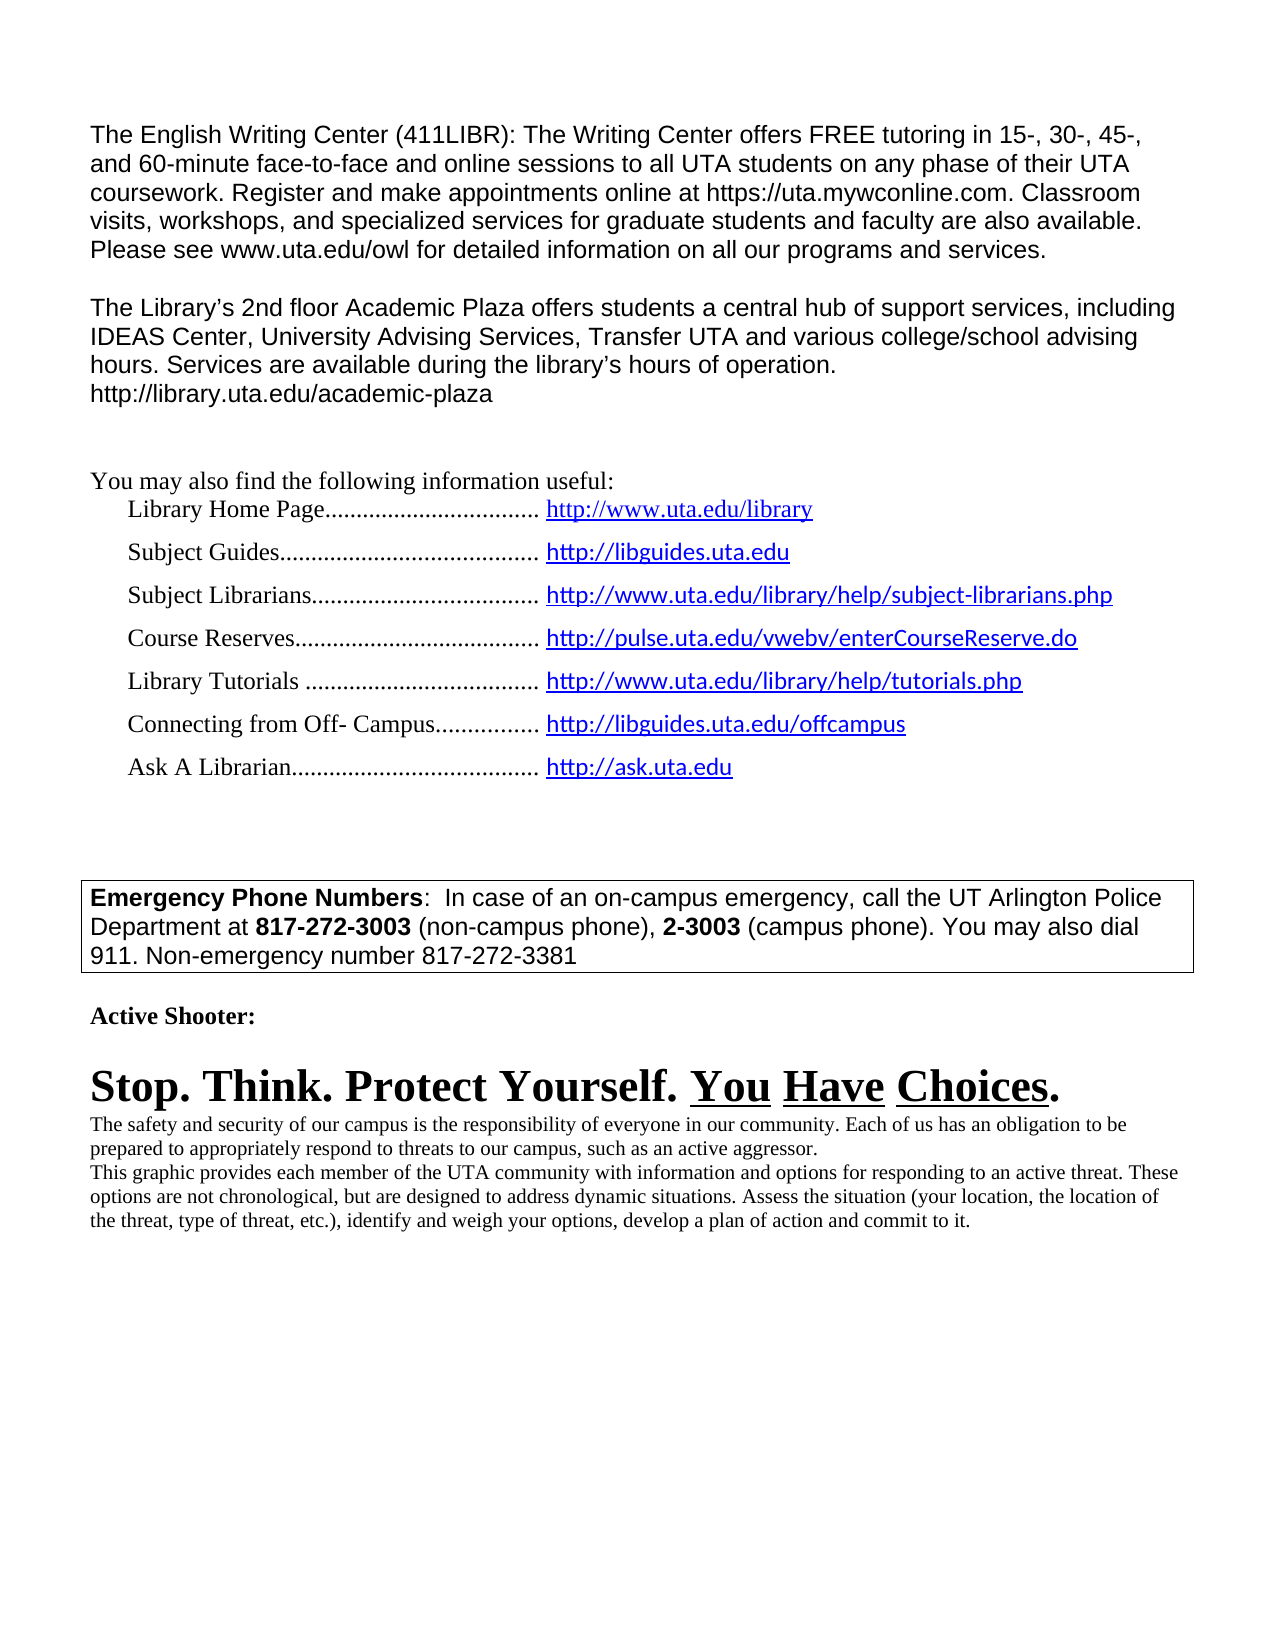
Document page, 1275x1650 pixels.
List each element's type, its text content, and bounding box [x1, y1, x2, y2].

text The English Writing Center (411LIBR): The Writing Center offers FREE tutoring in 15-, 30-, 45-, and 60-minute face-to-face and online sessions to all UTA students on any phase of their UTA coursework. Register and make appointments online at https://uta.mywconline.com. Classroom visits, workshops, and specialized services for graduate students and faculty are also available. Please see www.uta.edu/owl for detailed information on all our programs and services. [90, 120, 1185, 264]
text This graphic provides each member of the UTA community with information and options for responding to an active threat. These options are not chronological, but are designed to address dynamic situations. Assess the situation (your location, the location of the threat, type of threat, etc.), identify and weigh your options, develop a plan of action and commit to it. [90, 1160, 1185, 1232]
text Course Reserves http://pulse.uta.edu/vwebv/enterCourseReserve.do [127, 622, 1185, 652]
text Subject Guides http://libguides.uta.edu [127, 536, 1185, 566]
text The safety and security of our campus is the responsibility of everyone in our community. Each of us has an obligation to be prepared to appropriately respond to threats to our campus, such as an active aggressor. [90, 1112, 1185, 1160]
text Connecting from Off- Campus http://libguides.uta.edu/offcampus [127, 708, 1185, 738]
text Library Home Page http://www.uta.edu/library [127, 494, 1185, 523]
text Active Shooter: [90, 1001, 1185, 1030]
text Subject Librarians http://www.uta.edu/library/help/subject-librarians.php [127, 579, 1185, 609]
text Emergency Phone Numbers: In case of an on-campus emergency, call the UT Arlington Police Department at 817-272-3003 (non-campus phone), 2-3003 (campus phone). You may also dial 911. Non-emergency number 817-272-3381 [82, 881, 1193, 972]
text You may also find the following information useful: [90, 466, 1185, 494]
text Library Tutorials http://www.uta.edu/library/help/tutorials.php [127, 665, 1185, 695]
text The Library’s 2nd floor Academic Plaza offers students a central hub of support services, including IDEAS Center, University Advising Services, Transfer UTA and various college/school advising hours. Services are available during the library’s hours of operation. http://library.uta.edu/academic-plaza [90, 293, 1185, 408]
text Ask A Librarian http://ask.uta.edu [127, 751, 1185, 781]
text Stop. Think. Protect Yourself. You Have Choices. [90, 1059, 1185, 1112]
